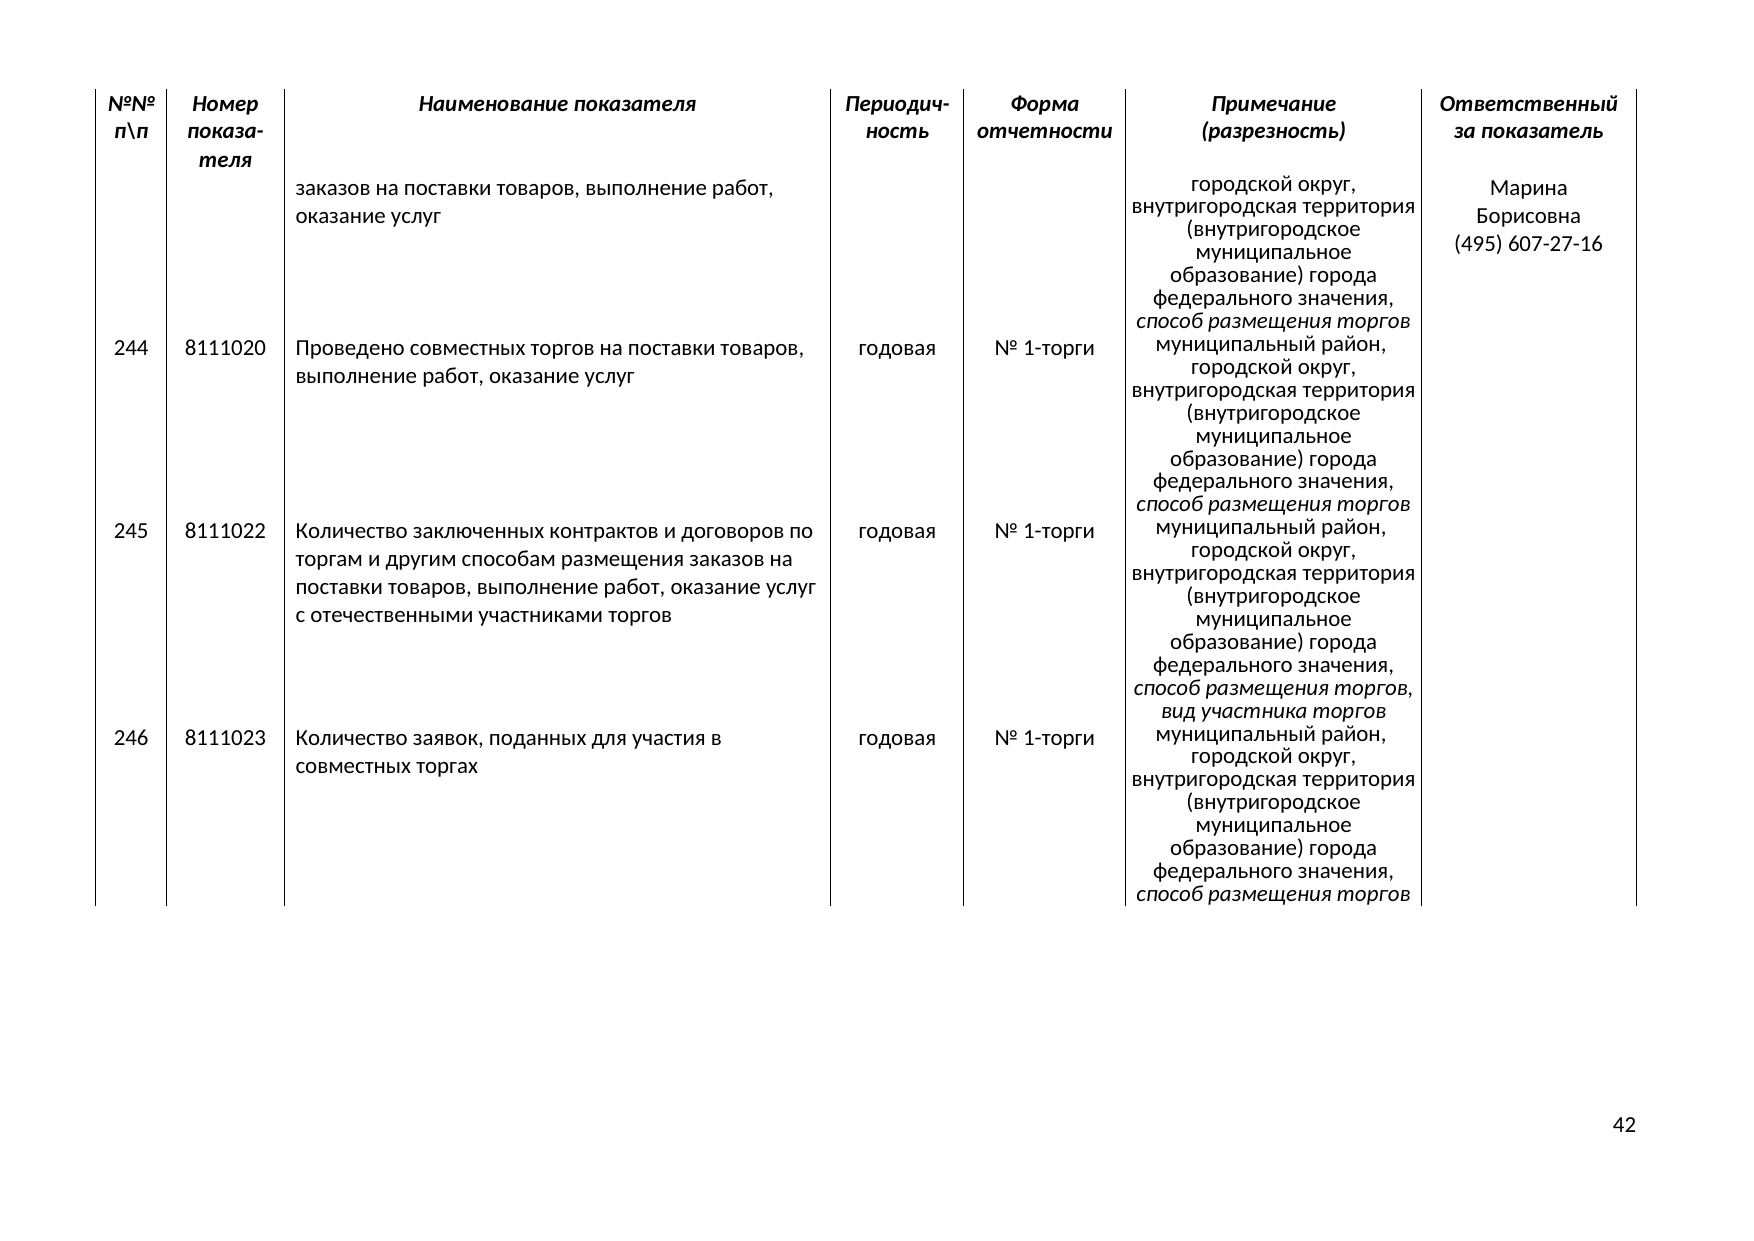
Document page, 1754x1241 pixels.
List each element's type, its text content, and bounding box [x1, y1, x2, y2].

table_header Примечание (разрезность) [1126, 89, 1421, 173]
table_header Номер показа-теля [167, 89, 284, 173]
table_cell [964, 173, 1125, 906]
table_header Форма отчетности [964, 89, 1125, 173]
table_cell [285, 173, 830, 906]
table_header Периодич-ность [831, 89, 963, 173]
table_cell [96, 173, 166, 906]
table_header Ответственный за показатель [1422, 89, 1636, 173]
table_header №№ п\п [96, 89, 166, 173]
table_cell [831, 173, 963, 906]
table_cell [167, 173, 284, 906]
table_header Наименование показателя [285, 89, 830, 173]
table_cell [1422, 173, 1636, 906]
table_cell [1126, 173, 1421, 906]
